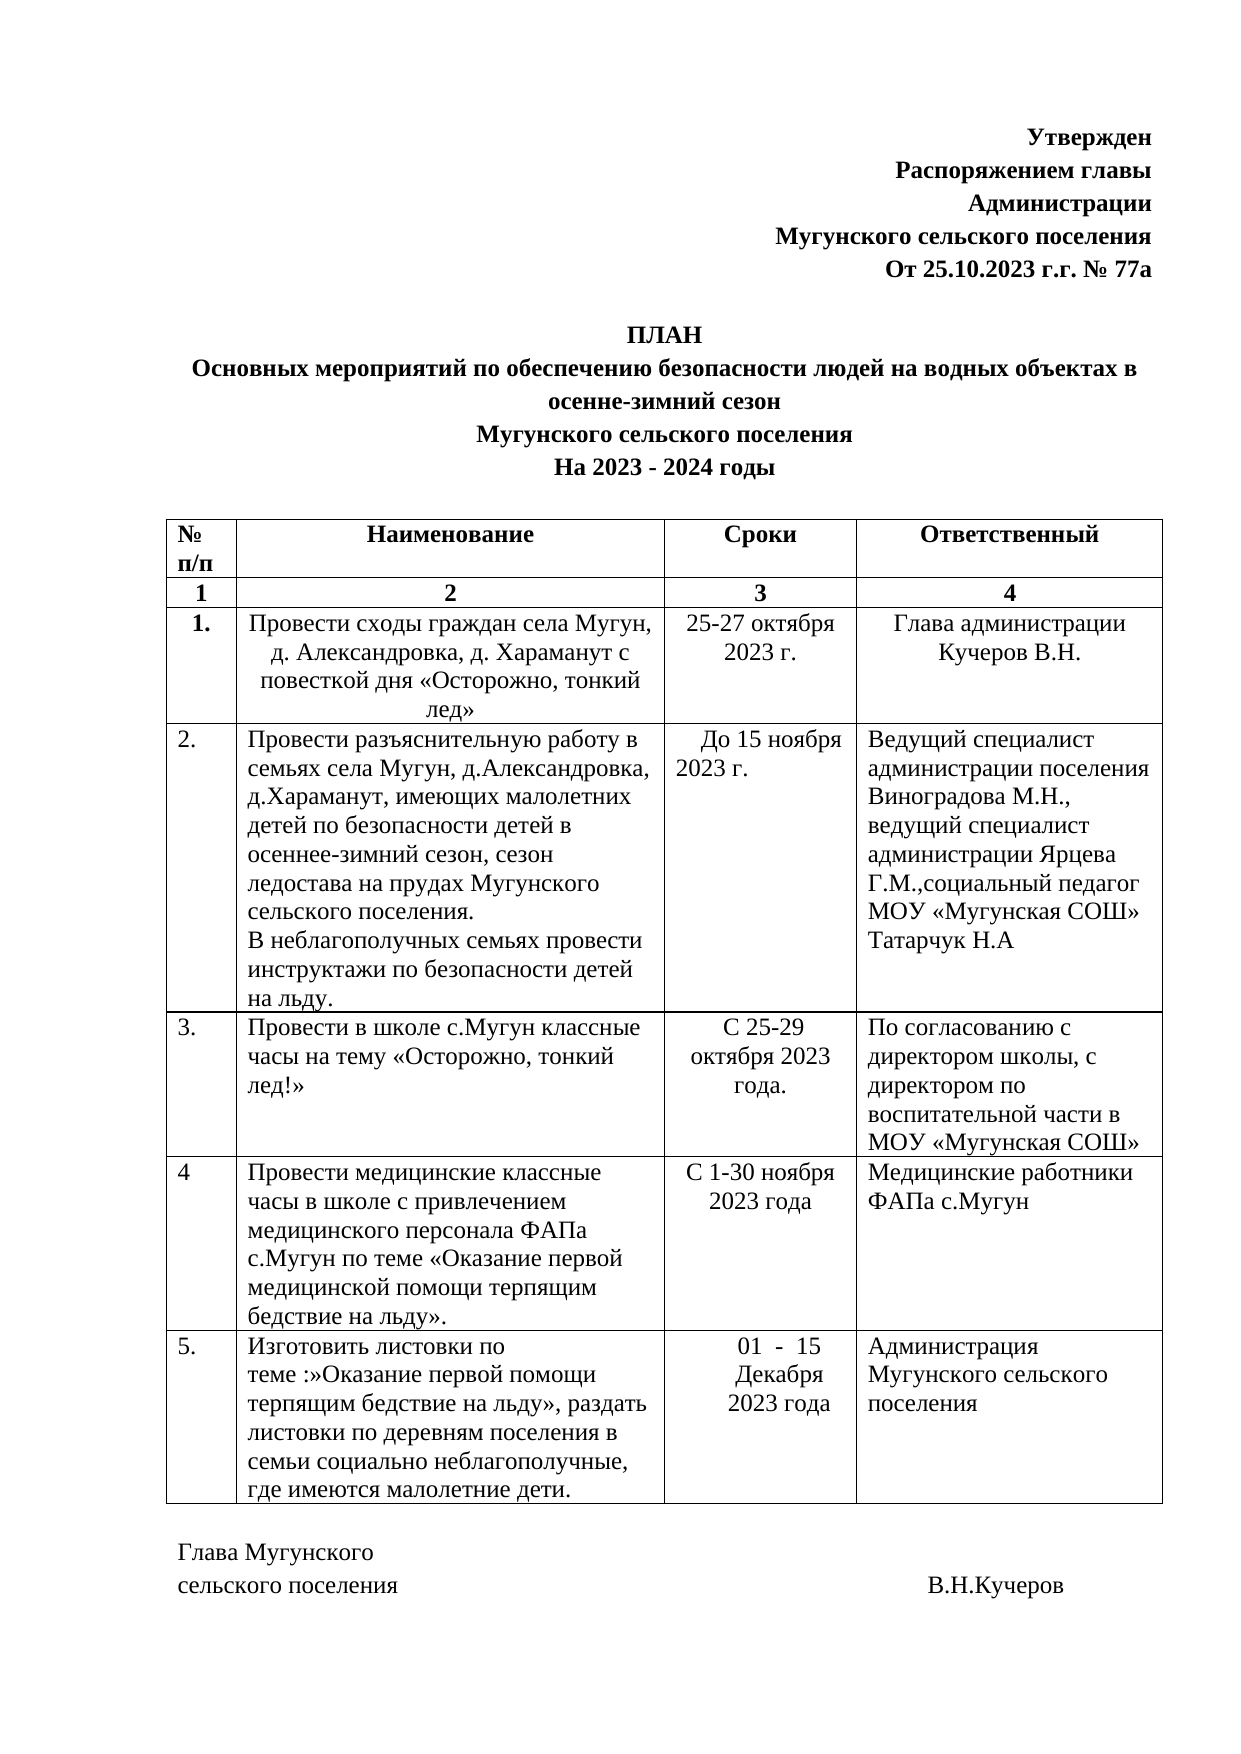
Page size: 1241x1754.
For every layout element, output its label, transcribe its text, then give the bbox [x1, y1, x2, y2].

table_cell Медицинские работники ФАПа с.Мугун [857, 1157, 1162, 1330]
table_cell 1. [167, 608, 236, 723]
table_cell 2 [237, 578, 664, 607]
table_cell 25-27 октября 2023 г. [665, 608, 856, 723]
table_cell С 1-30 ноября 2023 года [665, 1157, 856, 1330]
table_cell 2. [167, 724, 236, 1011]
text ПЛАН [177, 320, 1152, 349]
table_cell Ведущий специалист администрации поселения Виноградова М.Н., ведущий специалист администрации Ярцева Г.М.,социальный педагог МОУ «Мугунская СОШ» Татарчук Н.А [857, 724, 1162, 1011]
text Администрации [177, 188, 1152, 217]
table_cell 4 [167, 1157, 236, 1330]
table_cell По согласованию с директором школы, с директором по воспитательной части в МОУ «Мугунская СОШ» [857, 1013, 1162, 1156]
table_cell Провести медицинские классные часы в школе с привлечением медицинского персонала ФАПа с.Мугун по теме «Оказание первой медицинской помощи терпящим бедствие на льду». [237, 1157, 664, 1330]
table_cell Глава администрации Кучеров В.Н. [857, 608, 1162, 723]
table_cell С 25-29 октября 2023 года. [665, 1013, 856, 1156]
table_cell Изготовить листовки по теме :»Оказание первой помощи терпящим бедствие на льду», раздать листовки по деревням поселения в семьи социально неблагополучные, где имеются малолетние дети. [237, 1331, 664, 1503]
table_cell Администрация Мугунского сельского поселения [857, 1331, 1162, 1503]
text Распоряжением главы [177, 155, 1152, 184]
table_header Наименование [237, 520, 664, 577]
text От 25.10.2023 г.г. № 77а [177, 254, 1152, 283]
table_header Сроки [665, 520, 856, 577]
text Мугунского сельского поселения [177, 419, 1152, 448]
table_cell 1 [167, 578, 236, 607]
text Основных мероприятий по обеспечению безопасности людей на водных объектах в осенне-зимний сезон [177, 353, 1152, 415]
table_cell До 15 ноября 2023 г. [665, 724, 856, 1011]
text Мугунского сельского поселения [177, 221, 1152, 250]
table_header № п/п [167, 520, 236, 577]
table_header Ответственный [857, 520, 1162, 577]
table_cell 4 [857, 578, 1162, 607]
table_cell 5. [167, 1331, 236, 1503]
table_cell - 15 Декабря 2023 года [665, 1331, 856, 1503]
text Утвержден [177, 122, 1152, 151]
text На 2023 - 2024 годы [177, 452, 1152, 481]
table_cell 3. [167, 1013, 236, 1156]
text Глава Мугунского [177, 1537, 1152, 1566]
table_cell 3 [665, 578, 856, 607]
text сельского поселения В.Н.Кучеров [177, 1570, 1152, 1599]
table_cell Провести разъяснительную работу в семьях села Мугун, д.Александровка, д.Хараманут, имеющих малолетних детей по безопасности детей в осеннее-зимний сезон, сезон ледостава на прудах Мугунского сельского поселения. В неблагополучных семьях провести инструктажи по безопасности детей на льду. [237, 724, 664, 1011]
table_cell Провести в школе с.Мугун классные часы на тему «Осторожно, тонкий лед!» [237, 1013, 664, 1156]
table_cell Провести сходы граждан села Мугун, д. Александровка, д. Хараманут с повесткой дня «Осторожно, тонкий лед» [237, 608, 664, 723]
